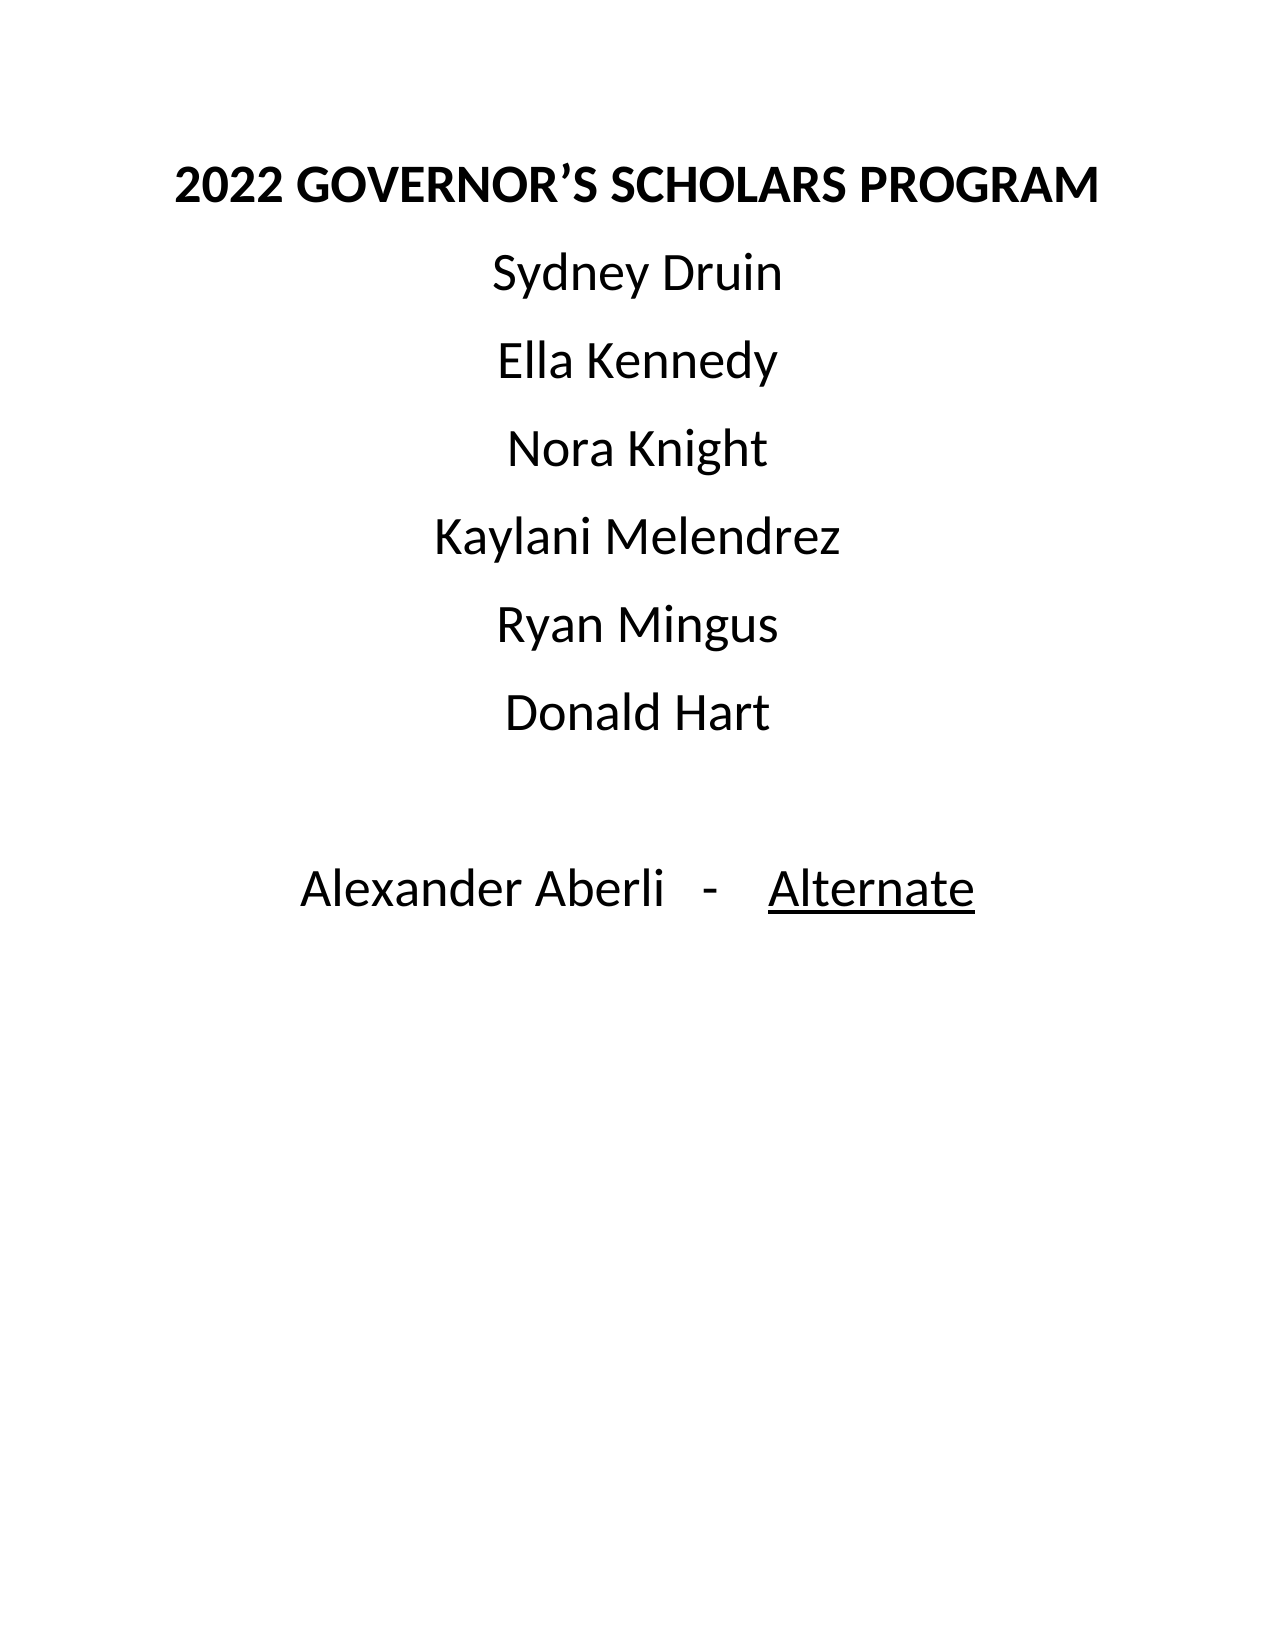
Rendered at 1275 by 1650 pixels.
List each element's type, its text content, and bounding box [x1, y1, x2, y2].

text 2022 GOVERNOR’S SCHOLARS PROGRAM [150, 150, 1125, 216]
text Ryan Mingus [150, 590, 1125, 656]
text Kaylani Melendrez [150, 502, 1125, 568]
text Alexander Aberli - Alternate [150, 854, 1125, 920]
text Nora Knight [150, 414, 1125, 480]
text Sydney Druin [150, 238, 1125, 304]
text Donald Hart [150, 678, 1125, 744]
text Ella Kennedy [150, 326, 1125, 392]
